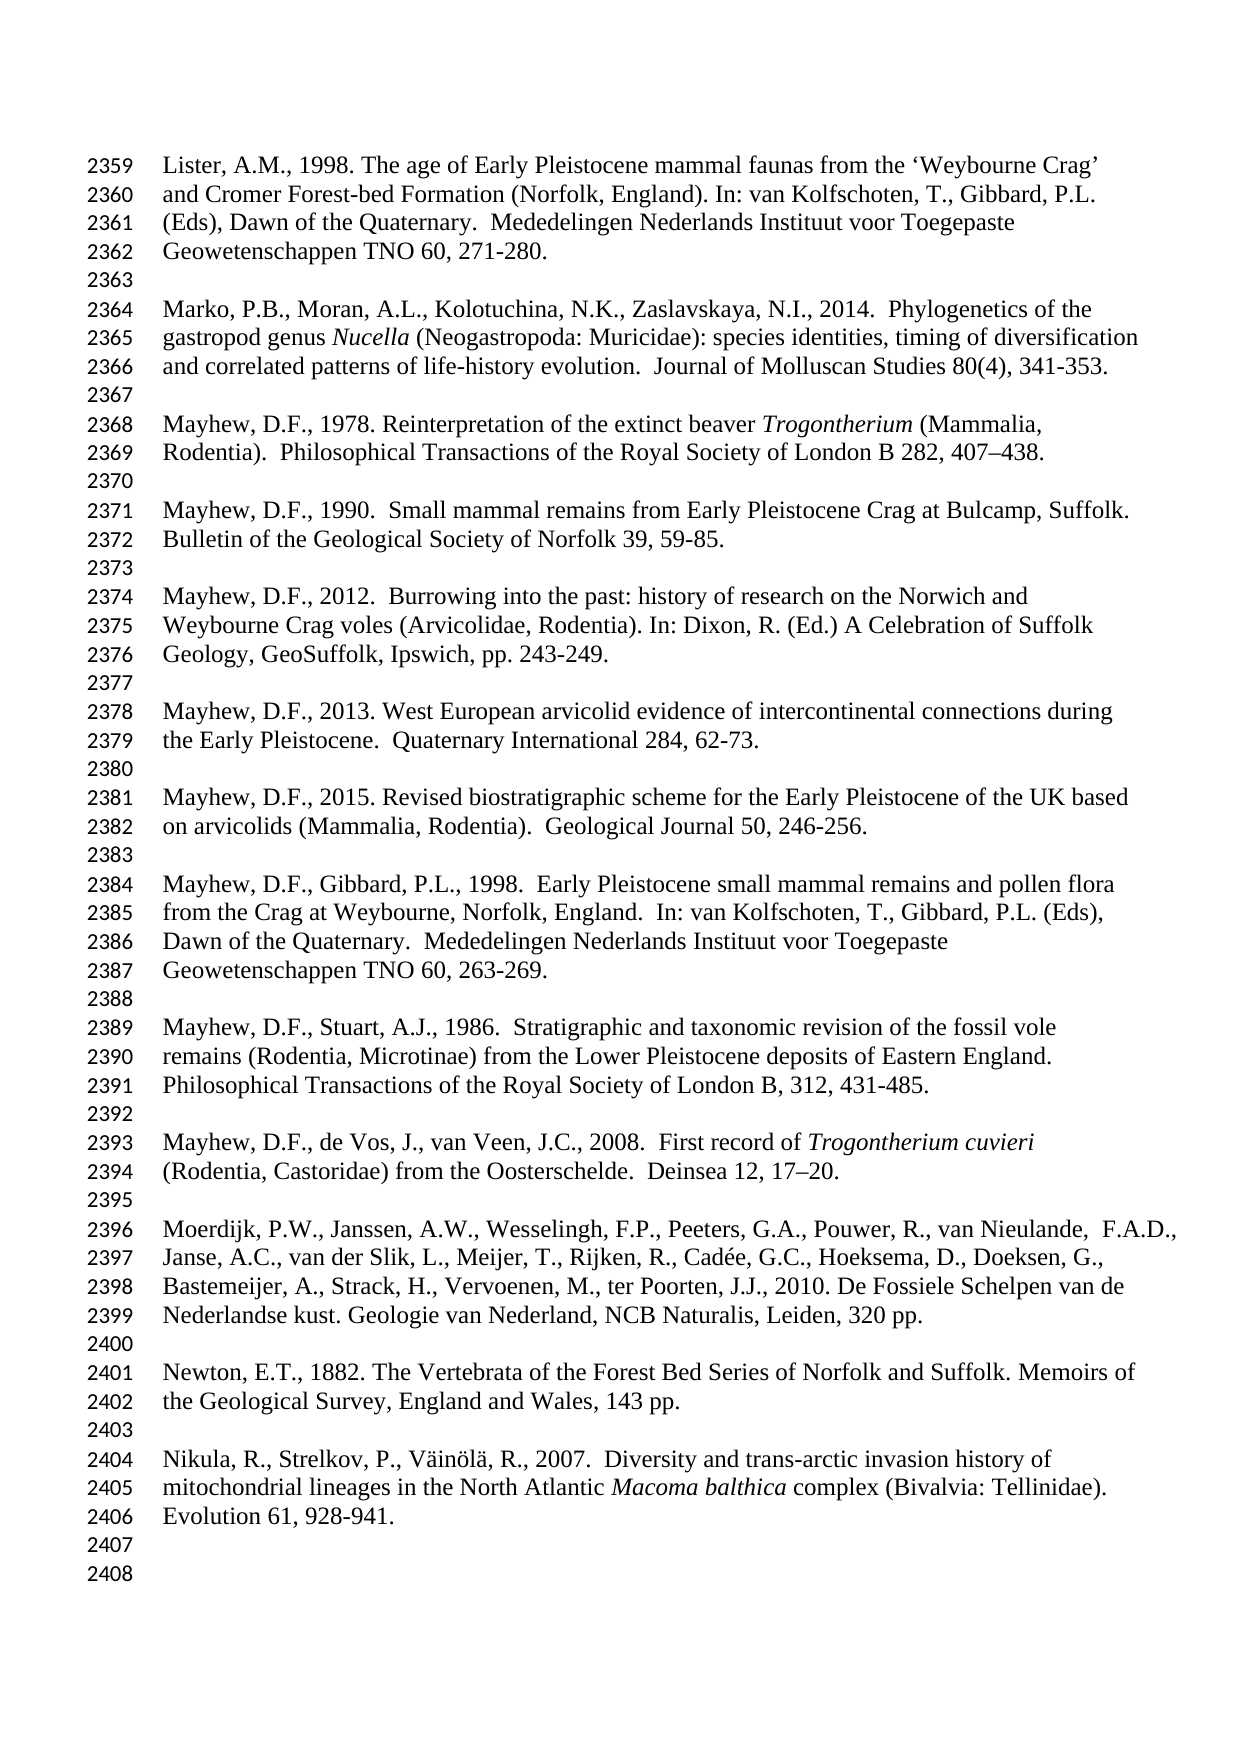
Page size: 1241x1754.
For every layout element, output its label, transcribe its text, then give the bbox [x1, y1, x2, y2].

text Mayhew, D.F., 2012. Burrowing into the past: history of research on the and Weybourne Crag voles (Arvicolidae, Rodentia). In: , R. (Ed.) A Celebration of Geology, GeoSuffolk, , pp. 243-249. [162, 581, 1139, 667]
text Mayhew, D.F., 1978. Reinterpretation of the extinct beaver Trogontherium (Mammalia, Rodentia). Philosophical Transactions of the Royal Society of B 282, 407–438. [162, 409, 1139, 466]
text Mayhew, D.F., 1990. Small mammal remains from Early Pleistocene Crag at Bulcamp, Suffolk. Bulletin of the Geological Society of Norfolk 39, 59-85. [162, 495, 1139, 552]
text Marko, P.B., Moran, A.L., Kolotuchina, N.K., Zaslavskaya, N.I., 2014. Phylogenetics of the gastropod genus Nucella (Neogastropoda: Muricidae): species identities, timing of diversification and correlated patterns of life-history evolution. Journal of Molluscan Studies 80(4), 341-353. [162, 294, 1139, 380]
text Mayhew, D.F., 2013. West European arvicolid evidence of intercontinental connections during the Early Pleistocene. Quaternary International 284, 62-73. [162, 696, 1139, 754]
text Lister, A.M., 1998. The age of Early Pleistocene mammal faunas from the ‘Weybourne Crag’ and Cromer Forest-bed Formation (). In: van Kolfschoten, T., Gibbard, P.L. (Eds), Dawn of the Quaternary. Mededelingen Nederlands Instituut voor Toegepaste Geowetenschappen TNO 60, 271-280. [162, 150, 1139, 265]
text Newton, E.T., 1882. The Vertebrata of the Forest Bed Series of and . Memoirs of the Geological , and , 143 pp. [162, 1357, 1139, 1415]
text Mayhew, D.F., de Vos, J., van Veen, J.C., 2008. First record of Trogontherium cuvieri (Rodentia, Castoridae) from the Oosterschelde. Deinsea 12, 17–20. [162, 1127, 1139, 1185]
text Moerdijk, P.W., Janssen, A.W., Wesselingh, F.P., Peeters, G.A., Pouwer, R., van Nieulande, F.A.D., Janse, A.C., van der Slik, L., Meijer, T., Rijken, R., Cadée, G.C., Hoeksema, D., Doeksen, G., Bastemeijer, A., Strack, H., Vervoenen, M., ter Poorten, J.J., 2010. De Fossiele Schelpen van de Nederlandse kust. Geologie van Nederland, NCB Naturalis, Leiden, 320 pp. [162, 1214, 1184, 1329]
text Mayhew, D.F., Gibbard, P.L., 1998. Early Pleistocene small mammal remains and pollen flora from the Crag at Weybourne, . In: van Kolfschoten, T., Gibbard, P.L. (Eds), Dawn of the Quaternary. Mededelingen Nederlands Instituut voor Toegepaste Geowetenschappen TNO 60, 263-269. [162, 869, 1139, 984]
text Mayhew, D.F., Stuart, A.J., 1986. Stratigraphic and taxonomic revision of the fossil vole remains (Rodentia, Microtinae) from the Lower Pleistocene deposits of . Philosophical Transactions of the Royal Society of B, 312, 431-485. [162, 1012, 1139, 1099]
text Nikula, R., Strelkov, P., Väinölä, R., 2007. Diversity and trans-arctic invasion history of mitochondrial lineages in the North Atlantic Macoma balthica complex (Bivalvia: Tellinidae). Evolution 61, 928-941. [162, 1444, 1154, 1530]
text Mayhew, D.F., 2015. Revised biostratigraphic scheme for the Early Pleistocene of the based on arvicolids (Mammalia, Rodentia). Geological Journal 50, 246-256. [162, 782, 1139, 840]
